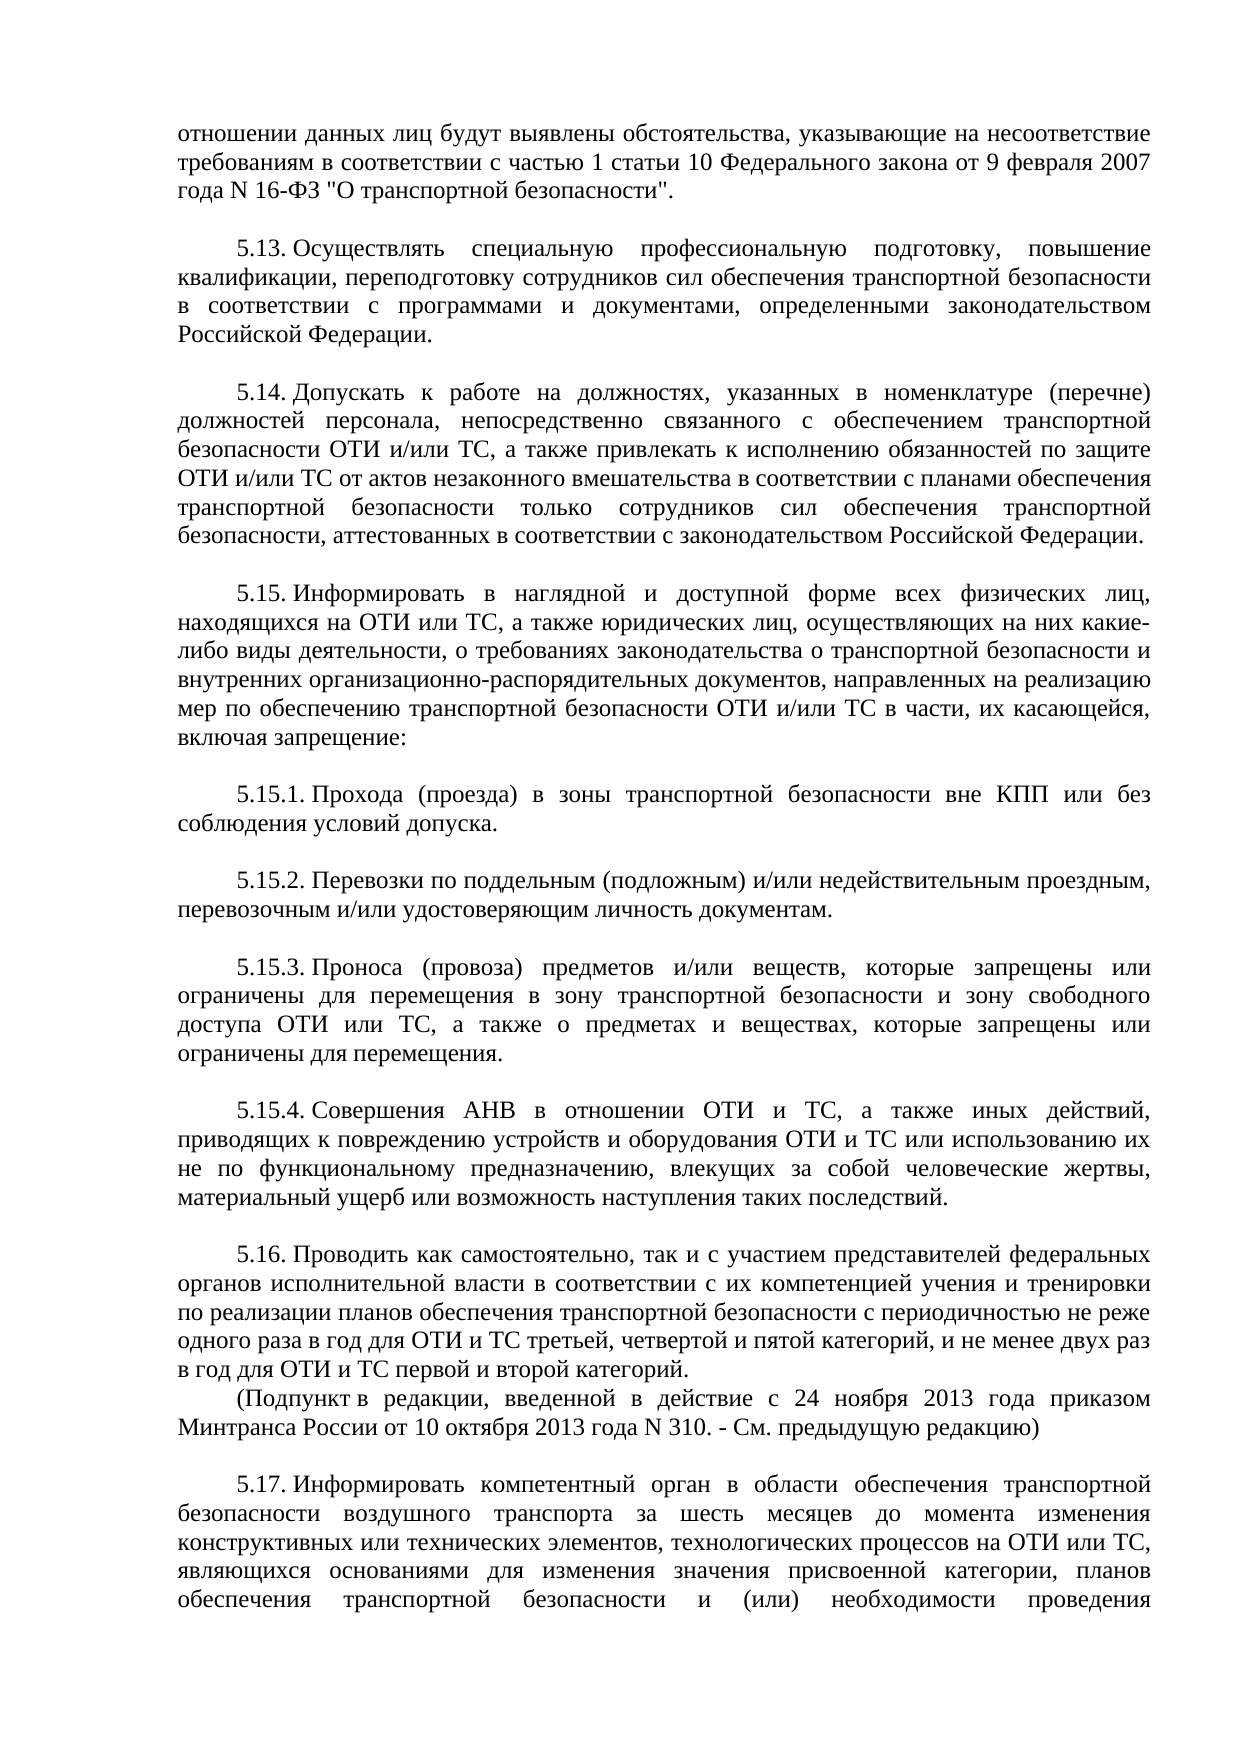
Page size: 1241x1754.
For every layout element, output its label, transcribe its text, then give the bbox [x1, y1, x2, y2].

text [177, 118, 1152, 204]
text (Подпункт в редакции, введенной в действие с 24 ноября 2013 года приказом Минтранса России от 10 октября 2013 года N 310. - См. предыдущую редакцию) [177, 1383, 1152, 1441]
text 5.14. Допускать к работе на должностях, указанных в номенклатуре (перечне) должностей персонала, непосредственно связанного с обеспечением транспортной безопасности ОТИ и/или ТС, а также привлекать к исполнению обязанностей по защите ОТИ и/или ТС от актов незаконного вмешательства в соответствии с планами обеспечения транспортной безопасности только сотрудников сил обеспечения транспортной безопасности, аттестованных в соответствии с законодательством Российской Федерации. [177, 377, 1152, 549]
text 5.15.4. Совершения АНВ в отношении ОТИ и ТС, а также иных действий, приводящих к повреждению устройств и оборудования ОТИ и ТС или использованию их не по функциональному предназначению, влекущих за собой человеческие жертвы, материальный ущерб или возможность наступления таких последствий. [177, 1096, 1152, 1211]
text 5.16. Проводить как самостоятельно, так и с участием представителей федеральных органов исполнительной власти в соответствии с их компетенцией учения и тренировки по реализации планов обеспечения транспортной безопасности с периодичностью не реже одного раза в год для ОТИ и ТС третьей, четвертой и пятой категорий, и не менее двух раз в год для ОТИ и ТС первой и второй категорий. [177, 1239, 1152, 1383]
text 5.15.3. Проноса (провоза) предметов и/или веществ, которые запрещены или ограничены для перемещения в зону транспортной безопасности и зону свободного доступа ОТИ или ТС, а также о предметах и веществах, которые запрещены или ограничены для перемещения. [177, 952, 1152, 1067]
text 5.13. Осуществлять специальную профессиональную подготовку, повышение квалификации, переподготовку сотрудников сил обеспечения транспортной безопасности в соответствии с программами и документами, определенными законодательством Российской Федерации. [177, 233, 1152, 348]
text 5.15.1. Прохода (проезда) в зоны транспортной безопасности вне КПП или без соблюдения условий допуска. [177, 779, 1152, 837]
text 5.15.2. Перевозки по поддельным (подложным) и/или недействительным проездным, перевозочным и/или удостоверяющим личность документам. [177, 866, 1152, 923]
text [177, 1469, 1152, 1613]
text 5.15. Информировать в наглядной и доступной форме всех физических лиц, находящихся на ОТИ или ТС, а также юридических лиц, осуществляющих на них какие-либо виды деятельности, о требованиях законодательства о транспортной безопасности и внутренних организационно-распорядительных документов, направленных на реализацию мер по обеспечению транспортной безопасности ОТИ и/или ТС в части, их касающейся, включая запрещение: [177, 578, 1152, 751]
